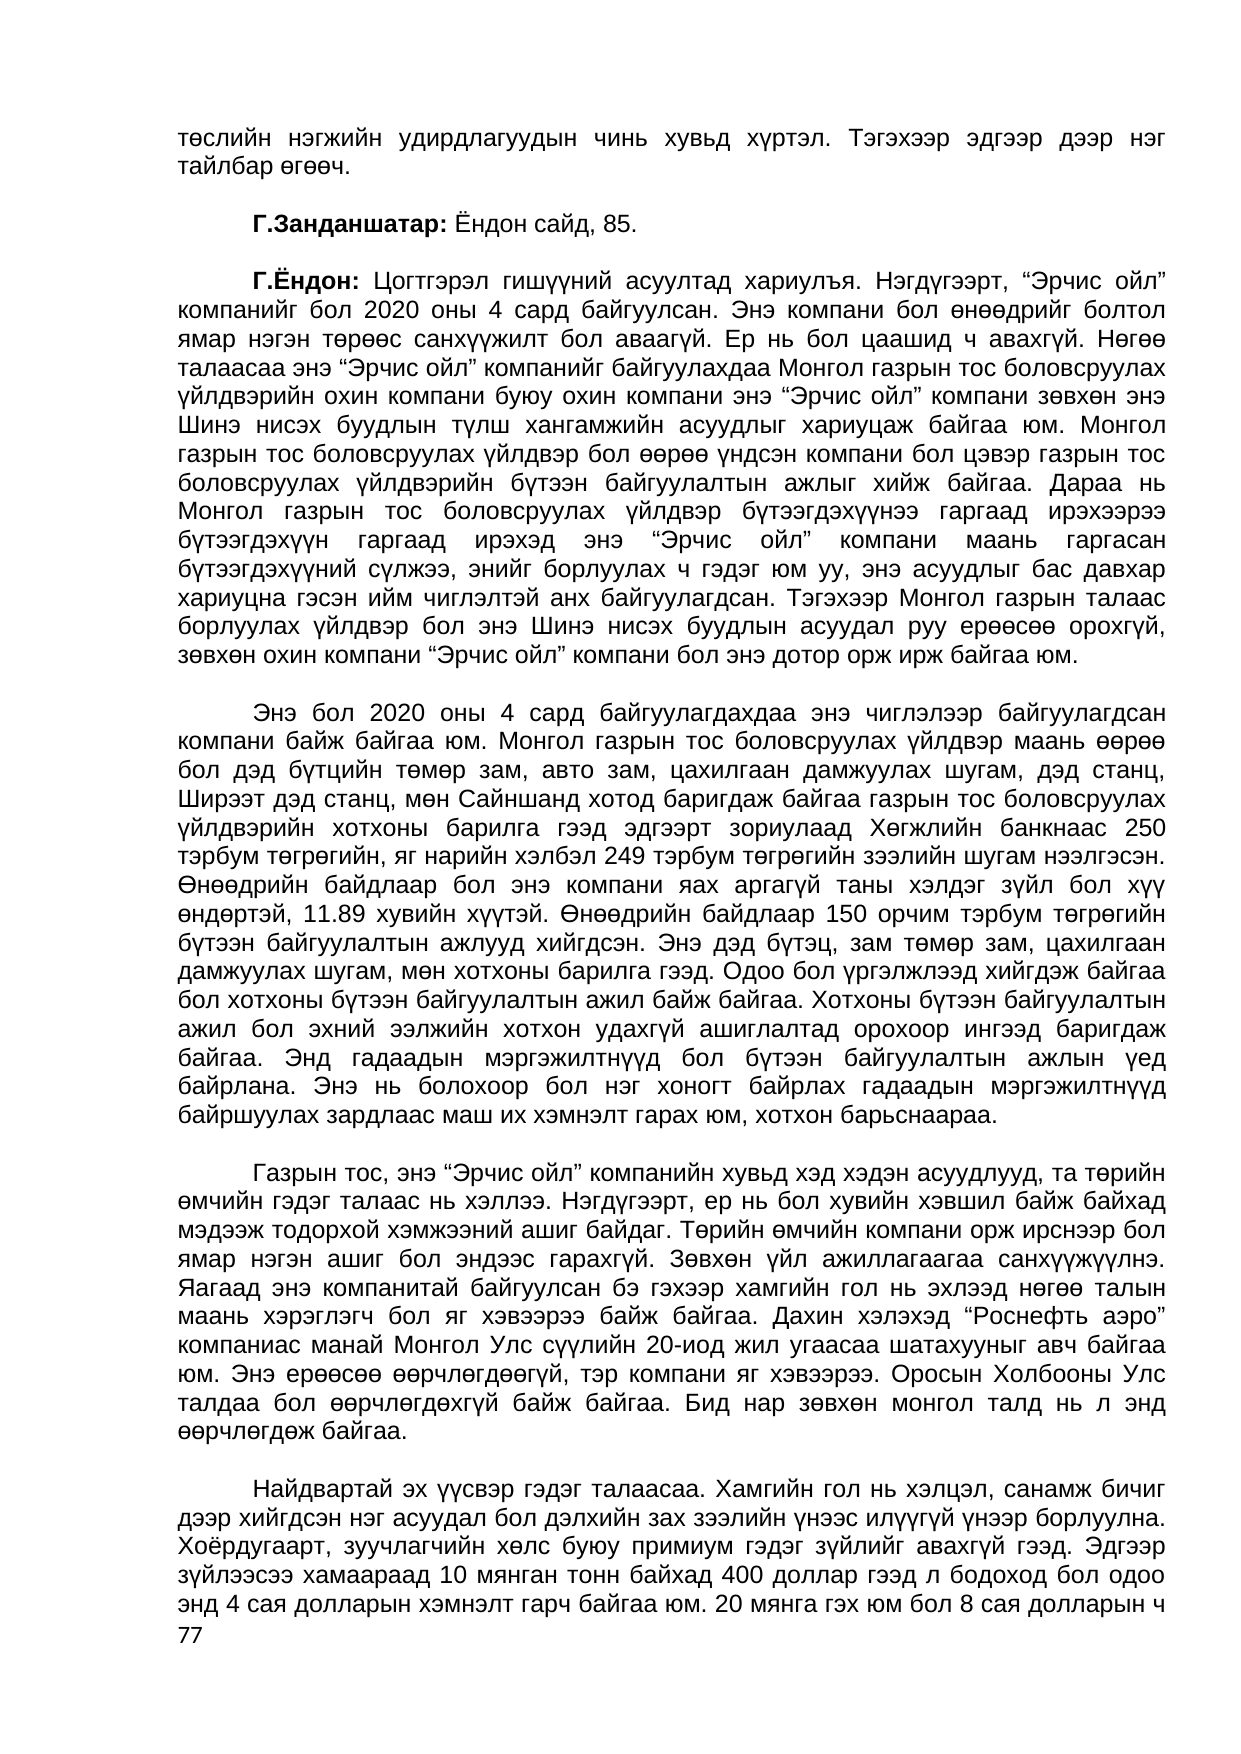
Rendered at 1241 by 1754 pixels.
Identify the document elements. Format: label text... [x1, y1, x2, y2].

text Энэ бол 2020 оны 4 сард байгуулагдахдаа энэ чиглэлээр байгуулагдсан компани байж байгаа юм. Монгол газрын тос боловсруулах үйлдвэр маань өөрөө бол дэд бүтцийн төмөр зам, авто зам, цахилгаан дамжуулах шугам, дэд станц, Ширээт дэд станц, мөн Сайншанд хотод баригдаж байгаа газрын тос боловсруулах үйлдвэрийн хотхоны барилга гээд эдгээрт зориулаад Хөгжлийн банкнаас 250 тэрбум төгрөгийн, яг нарийн хэлбэл 249 тэрбум төгрөгийн зээлийн шугам нээлгэсэн. Өнөөдрийн байдлаар бол энэ компани яах аргагүй таны хэлдэг зүйл бол хүү өндөртэй, 11.89 хувийн хүүтэй. Өнөөдрийн байдлаар 150 орчим тэрбум төгрөгийн бүтээн байгуулалтын ажлууд хийгдсэн. Энэ дэд бүтэц, зам төмөр зам, цахилгаан дамжуулах шугам, мөн хотхоны барилга гээд. Одоо бол үргэлжлээд хийгдэж байгаа бол хотхоны бүтээн байгуулалтын ажил байж байгаа. Хотхоны бүтээн байгуулалтын ажил бол эхний ээлжийн хотхон удахгүй ашиглалтад орохоор ингээд баригдаж байгаа. Энд гадаадын мэргэжилтнүүд бол бүтээн байгуулалтын ажлын үед байрлана. Энэ нь болохоор бол нэг хоногт байрлах гадаадын мэргэжилтнүүд байршуулах зардлаас маш их хэмнэлт гарах юм, хотхон барьснаараа. [177, 697, 1167, 1129]
text Г.Ёндон: Цогтгэрэл гишүүний асуултад хариулъя. Нэгдүгээрт, “Эрчис ойл” компанийг бол 2020 оны 4 сард байгуулсан. Энэ компани бол өнөөдрийг болтол ямар нэгэн төрөөс санхүүжилт бол аваагүй. Ер нь бол цаашид ч авахгүй. Нөгөө талаасаа энэ “Эрчис ойл” компанийг байгуулахдаа Монгол газрын тос боловсруулах үйлдвэрийн охин компани буюу охин компани энэ “Эрчис ойл” компани зөвхөн энэ Шинэ нисэх буудлын түлш хангамжийн асуудлыг хариуцаж байгаа юм. Монгол газрын тос боловсруулах үйлдвэр бол өөрөө үндсэн компани бол цэвэр газрын тос боловсруулах үйлдвэрийн бүтээн байгуулалтын ажлыг хийж байгаа. Дараа нь Монгол газрын тос боловсруулах үйлдвэр бүтээгдэхүүнээ гаргаад ирэхээрээ бүтээгдэхүүн гаргаад ирэхэд энэ “Эрчис ойл” компани маань гаргасан бүтээгдэхүүний сүлжээ, энийг борлуулах ч гэдэг юм уу, энэ асуудлыг бас давхар хариуцна гэсэн ийм чиглэлтэй анх байгуулагдсан. Тэгэхээр Монгол газрын талаас борлуулах үйлдвэр бол энэ Шинэ нисэх буудлын асуудал руу ерөөсөө орохгүй, зөвхөн охин компани “Эрчис ойл” компани бол энэ дотор орж ирж байгаа юм. [177, 266, 1167, 669]
text Газрын тос, энэ “Эрчис ойл” компанийн хувьд хэд хэдэн асуудлууд, та төрийн өмчийн гэдэг талаас нь хэллээ. Нэгдүгээрт, ер нь бол хувийн хэвшил байж байхад мэдээж тодорхой хэмжээний ашиг байдаг. Төрийн өмчийн компани орж ирснээр бол ямар нэгэн ашиг бол эндээс гарахгүй. Зөвхөн үйл ажиллагаагаа санхүүжүүлнэ. Яагаад энэ компанитай байгуулсан бэ гэхээр хамгийн гол нь эхлээд нөгөө талын маань хэрэглэгч бол яг хэвээрээ байж байгаа. Дахин хэлэхэд “Роснефть аэро” компаниас манай Монгол Улс сүүлийн 20-иод жил угаасаа шатахууныг авч байгаа юм. Энэ ерөөсөө өөрчлөгдөөгүй, тэр компани яг хэвээрээ. Оросын Холбооны Улс талдаа бол өөрчлөгдөхгүй байж байгаа. Бид нар зөвхөн монгол талд нь л энд өөрчлөгдөж байгаа. [177, 1157, 1167, 1445]
text Г.Занданшатар: Ёндон сайд, 85. [177, 209, 1167, 237]
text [177, 1474, 1167, 1617]
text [177, 122, 1167, 180]
